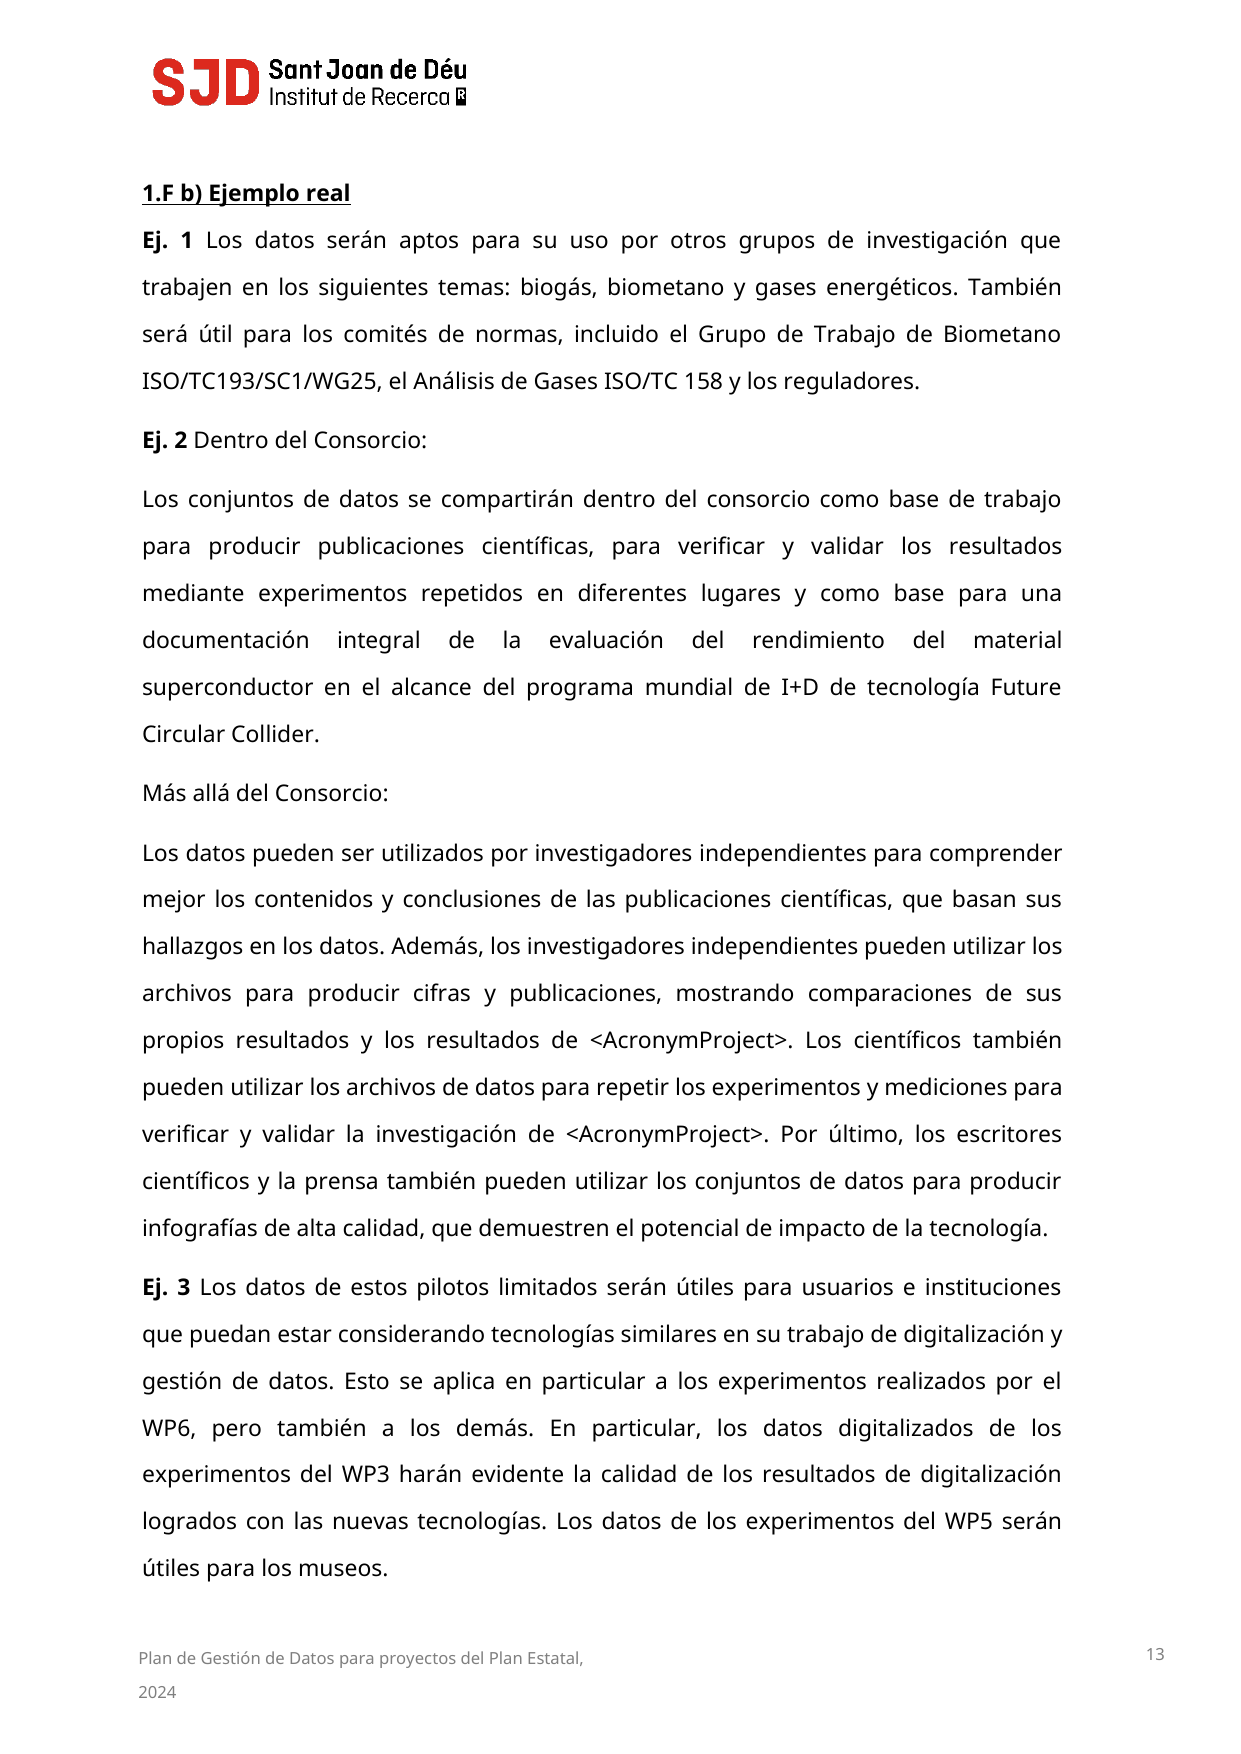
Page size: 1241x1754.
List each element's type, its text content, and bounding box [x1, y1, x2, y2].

text Los conjuntos de datos se compartirán dentro del consorcio como base de trabajo para producir publicaciones científicas, para verificar y validar los resultados mediante experimentos repetidos en diferentes lugares y como base para una documentación integral de la evaluación del rendimiento del material superconductor en el alcance del programa mundial de I+D de tecnología Future Circular Collider. [142, 483, 1063, 749]
text Ej. 1 Los datos serán aptos para su uso por otros grupos de investigación que trabajen en los siguientes temas: biogás, biometano y gases energéticos. También será útil para los comités de normas, incluido el Grupo de Trabajo de Biometano ISO/TC193/SC1/WG25, el Análisis de Gases ISO/TC 158 y los reguladores. [142, 224, 1063, 396]
picture [149, 54, 470, 110]
subtitle 1.F b) Ejemplo real [142, 177, 1063, 208]
text Ej. 3 Los datos de estos pilotos limitados serán útiles para usuarios e instituciones que puedan estar considerando tecnologías similares en su trabajo de digitalización y gestión de datos. Esto se aplica en particular a los experimentos realizados por el WP6, pero también a los demás. En particular, los datos digitalizados de los experimentos del WP3 harán evidente la calidad de los resultados de digitalización logrados con las nuevas tecnologías. Los datos de los experimentos del WP5 serán útiles para los museos. [142, 1271, 1063, 1583]
text Ej. 2 Dentro del Consorcio: [142, 424, 1063, 455]
text Más allá del Consorcio: [142, 777, 1063, 808]
text Los datos pueden ser utilizados por investigadores independientes para comprender mejor los contenidos y conclusiones de las publicaciones científicas, que basan sus hallazgos en los datos. Además, los investigadores independientes pueden utilizar los archivos para producir cifras y publicaciones, mostrando comparaciones de sus propios resultados y los resultados de <AcronymProject>. Los científicos también pueden utilizar los archivos de datos para repetir los experimentos y mediciones para verificar y validar la investigación de <AcronymProject>. Por último, los escritores científicos y la prensa también pueden utilizar los conjuntos de datos para producir infografías de alta calidad, que demuestren el potencial de impacto de la tecnología. [142, 837, 1063, 1243]
